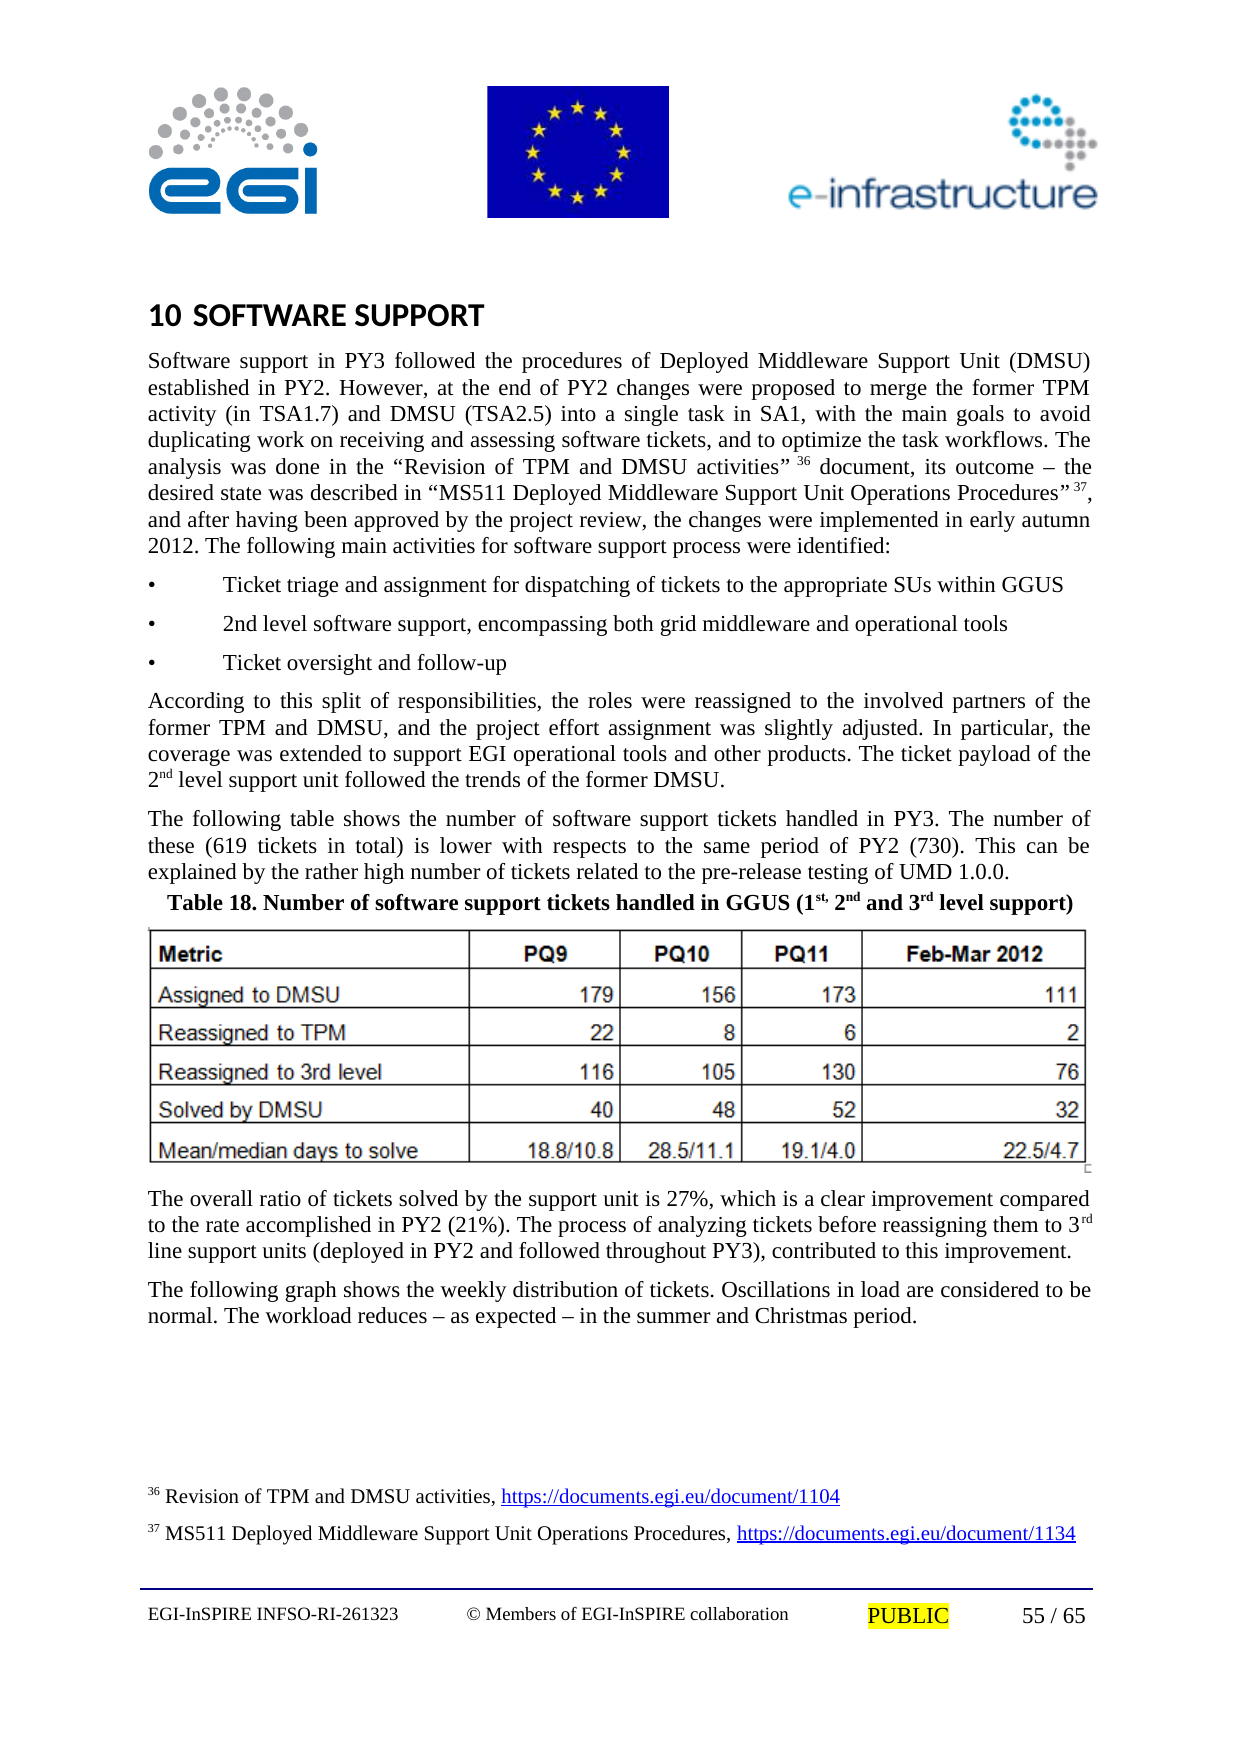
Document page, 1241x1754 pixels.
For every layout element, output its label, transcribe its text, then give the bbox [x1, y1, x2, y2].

text • Ticket oversight and follow-up [148, 648, 1092, 675]
subtitle Software support [148, 294, 1092, 335]
text Software support in PY3 followed the procedures of Deployed Middleware Support Unit (DMSU) established in PY2. However, at the end of PY2 changes were proposed to merge the former TPM activity (in TSA1.7) and DMSU (TSA2.5) into a single task in SA1, with the main goals to avoid duplicating work on receiving and assessing software tickets, and to optimize the task workflows. The analysis was done in the “Revision of TPM and DMSU activities” document, its outcome – the desired state was described in “MS511 Deployed Middleware Support Unit Operations Procedures” , and after having been approved by the project review, the changes were implemented in early autumn 2012. The following main activities for software support process were identified: [148, 347, 1092, 558]
text • 2nd level software support, encompassing both grid middleware and operational tools [148, 610, 1092, 636]
text • Ticket triage and assignment for dispatching of tickets to the appropriate SUs within GGUS [148, 571, 1092, 597]
text Table 18. Number of software support tickets handled in GGUS (1st, 2nd and 3rd level support) [148, 888, 1092, 915]
text The following graph shows the weekly distribution of tickets. Oscillations in load are considered to be normal. The workload reduces – as expected – in the summer and Christmas period. [148, 1276, 1092, 1329]
picture [487, 86, 669, 218]
picture [147, 927, 1092, 1173]
text According to this split of responsibilities, the roles were reassigned to the involved partners of the former TPM and DMSU, and the project effort assignment was slightly adjusted. In particular, the coverage was extended to support EGI operational tools and other products. The ticket payload of the 2nd level support unit followed the trends of the former DMSU. [148, 687, 1092, 793]
picture [781, 86, 1106, 218]
text The following table shows the number of software support tickets handled in PY3. The number of these (619 tickets in total) is lower with respects to the same period of PY2 (730). This can be explained by the rather high number of tickets related to the pre-release testing of UMD 1.0.0. [148, 805, 1092, 884]
picture [147, 86, 319, 216]
text The overall ratio of tickets solved by the support unit is 27%, which is a clear improvement compared to the rate accomplished in PY2 (21%). The process of analyzing tickets before reassigning them to 3rd line support units (deployed in PY2 and followed throughout PY3), contributed to this improvement. [148, 1185, 1092, 1264]
